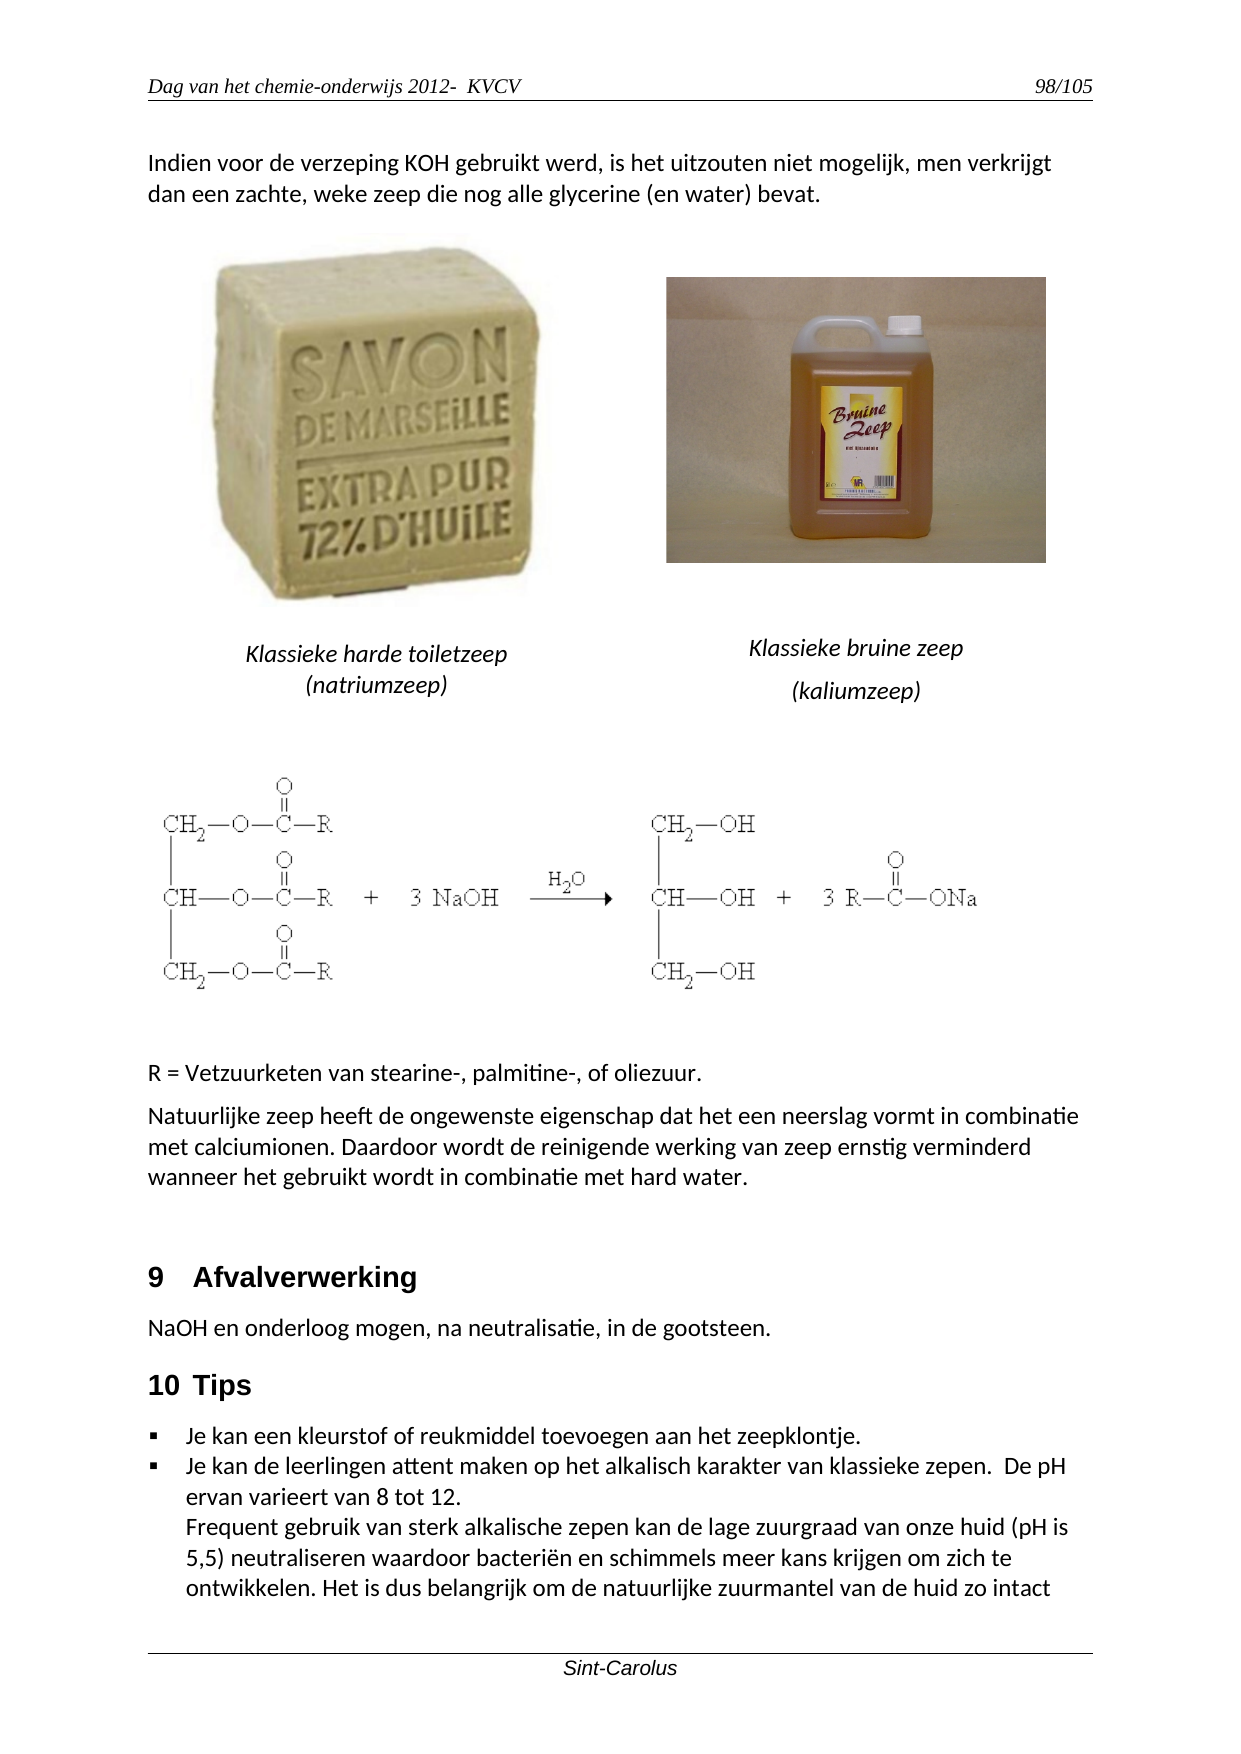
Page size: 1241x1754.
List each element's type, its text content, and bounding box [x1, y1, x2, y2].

table_header [616, 221, 1096, 619]
picture [166, 233, 587, 607]
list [148, 1451, 1093, 1603]
text NaOH en onderloog mogen, na neutralisatie, in de gootsteen. [148, 1312, 1093, 1343]
table_header [136, 221, 616, 619]
picture [147, 773, 1007, 1027]
list Je kan een kleurstof of reukmiddel toevoegen aan het zeepklontje. [148, 1420, 1093, 1451]
text Natuurlijke zeep heeft de ongewenste eigenschap dat het een neerslag vormt in combinatie met calciumionen. Daardoor wordt de reinigende werking van zeep ernstig verminderd wanneer het gebruikt wordt in combinatie met hard water. [148, 1100, 1093, 1192]
subtitle Tips [148, 1368, 1093, 1401]
text Indien voor de verzeping KOH gebruikt werd, is het uitzouten niet mogelijk, men verkrijgt dan een zachte, weke zeep die nog alle glycerine (en water) bevat. [148, 148, 1093, 209]
table_cell Klassieke harde toiletzeep (natriumzeep) [136, 620, 616, 718]
picture [666, 277, 1046, 563]
subtitle Afvalverwerking [148, 1260, 1093, 1293]
table_cell Klassieke bruine zeep (kaliumzeep) [616, 620, 1096, 718]
